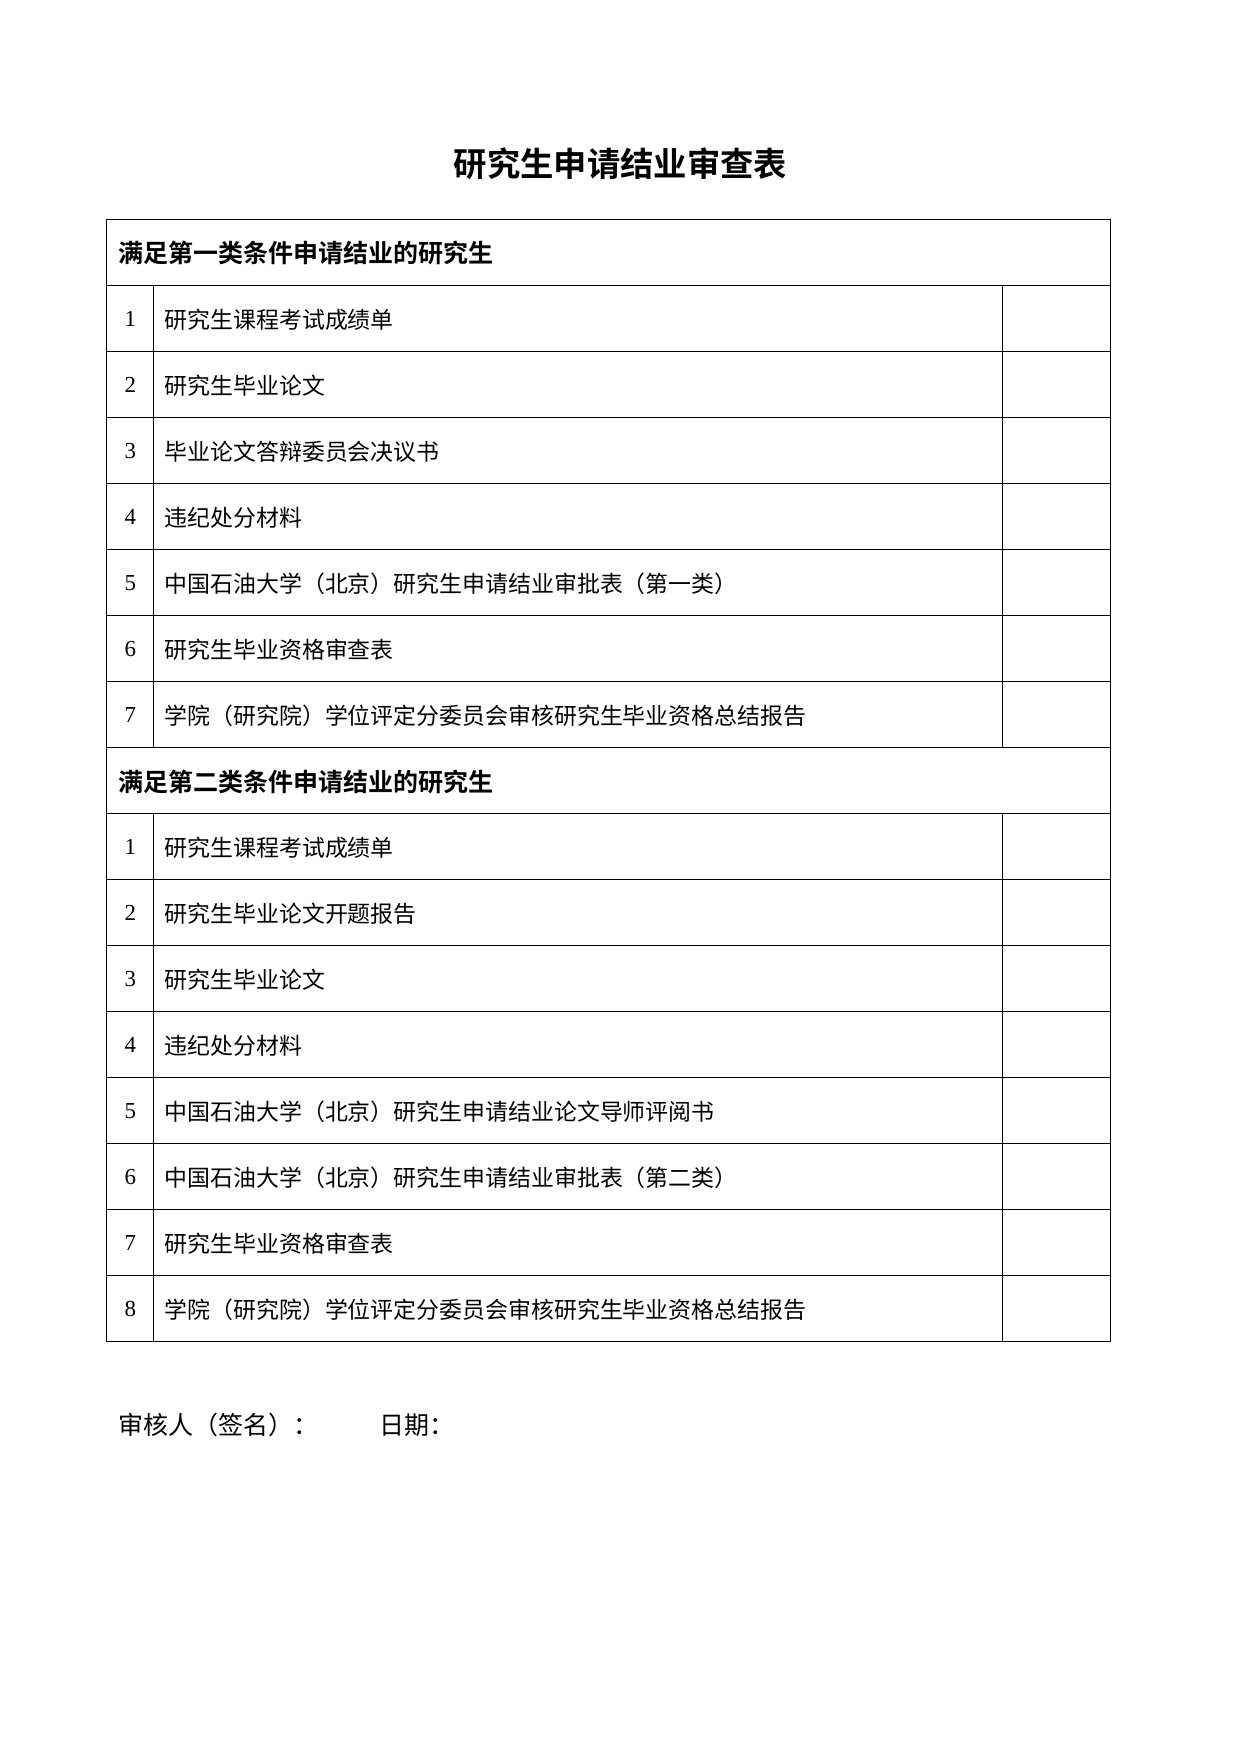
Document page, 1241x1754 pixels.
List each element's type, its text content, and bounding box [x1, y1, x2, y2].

table_cell 中国石油大学（北京）研究生申请结业审批表（第一类） [154, 550, 1002, 615]
table_cell [1003, 616, 1110, 681]
table_cell [1003, 1144, 1110, 1209]
table_cell 违纪处分材料 [154, 484, 1002, 549]
table_cell 研究生课程考试成绩单 [154, 814, 1002, 879]
table_cell 研究生毕业论文开题报告 [154, 880, 1002, 945]
table_cell 研究生毕业资格审查表 [154, 1210, 1002, 1275]
table_cell [1003, 1012, 1110, 1077]
table_cell 6 [107, 1144, 153, 1209]
table_cell 满足第二类条件申请结业的研究生 [107, 748, 1110, 813]
table_cell 4 [107, 1012, 153, 1077]
table_cell 中国石油大学（北京）研究生申请结业审批表（第二类） [154, 1144, 1002, 1209]
table_cell 2 [107, 880, 153, 945]
table_cell 8 [107, 1276, 153, 1341]
table_cell 学院（研究院）学位评定分委员会审核研究生毕业资格总结报告 [154, 1276, 1002, 1341]
table_cell 研究生毕业论文 [154, 946, 1002, 1011]
table_cell [1003, 286, 1110, 351]
table_cell [1003, 550, 1110, 615]
table_cell [1003, 814, 1110, 879]
table_cell 中国石油大学（北京）研究生申请结业论文导师评阅书 [154, 1078, 1002, 1143]
table_cell 2 [107, 352, 153, 417]
table_cell [1003, 880, 1110, 945]
table_cell 4 [107, 484, 153, 549]
table_cell [1003, 484, 1110, 549]
table_cell [1003, 352, 1110, 417]
table_cell 研究生毕业论文 [154, 352, 1002, 417]
table_cell 7 [107, 682, 153, 747]
table_cell 6 [107, 616, 153, 681]
text 审核人（签名）： 日期： [118, 1391, 1122, 1456]
table_header 满足第一类条件申请结业的研究生 [107, 220, 1110, 284]
table_cell 3 [107, 946, 153, 1011]
table_cell 5 [107, 550, 153, 615]
table_cell 7 [107, 1210, 153, 1275]
table_cell [1003, 1276, 1110, 1341]
table_cell [1003, 946, 1110, 1011]
table_cell 1 [107, 286, 153, 351]
table_cell [1003, 1210, 1110, 1275]
table_cell [1003, 1078, 1110, 1143]
table_cell [1003, 418, 1110, 483]
table_cell [1003, 682, 1110, 747]
table_cell 研究生课程考试成绩单 [154, 286, 1002, 351]
table_cell 违纪处分材料 [154, 1012, 1002, 1077]
table_cell 毕业论文答辩委员会决议书 [154, 418, 1002, 483]
table_cell 5 [107, 1078, 153, 1143]
text 研究生申请结业审查表 [118, 129, 1122, 194]
table_cell 研究生毕业资格审查表 [154, 616, 1002, 681]
table_cell 1 [107, 814, 153, 879]
table_cell 3 [107, 418, 153, 483]
table_cell 学院（研究院）学位评定分委员会审核研究生毕业资格总结报告 [154, 682, 1002, 747]
